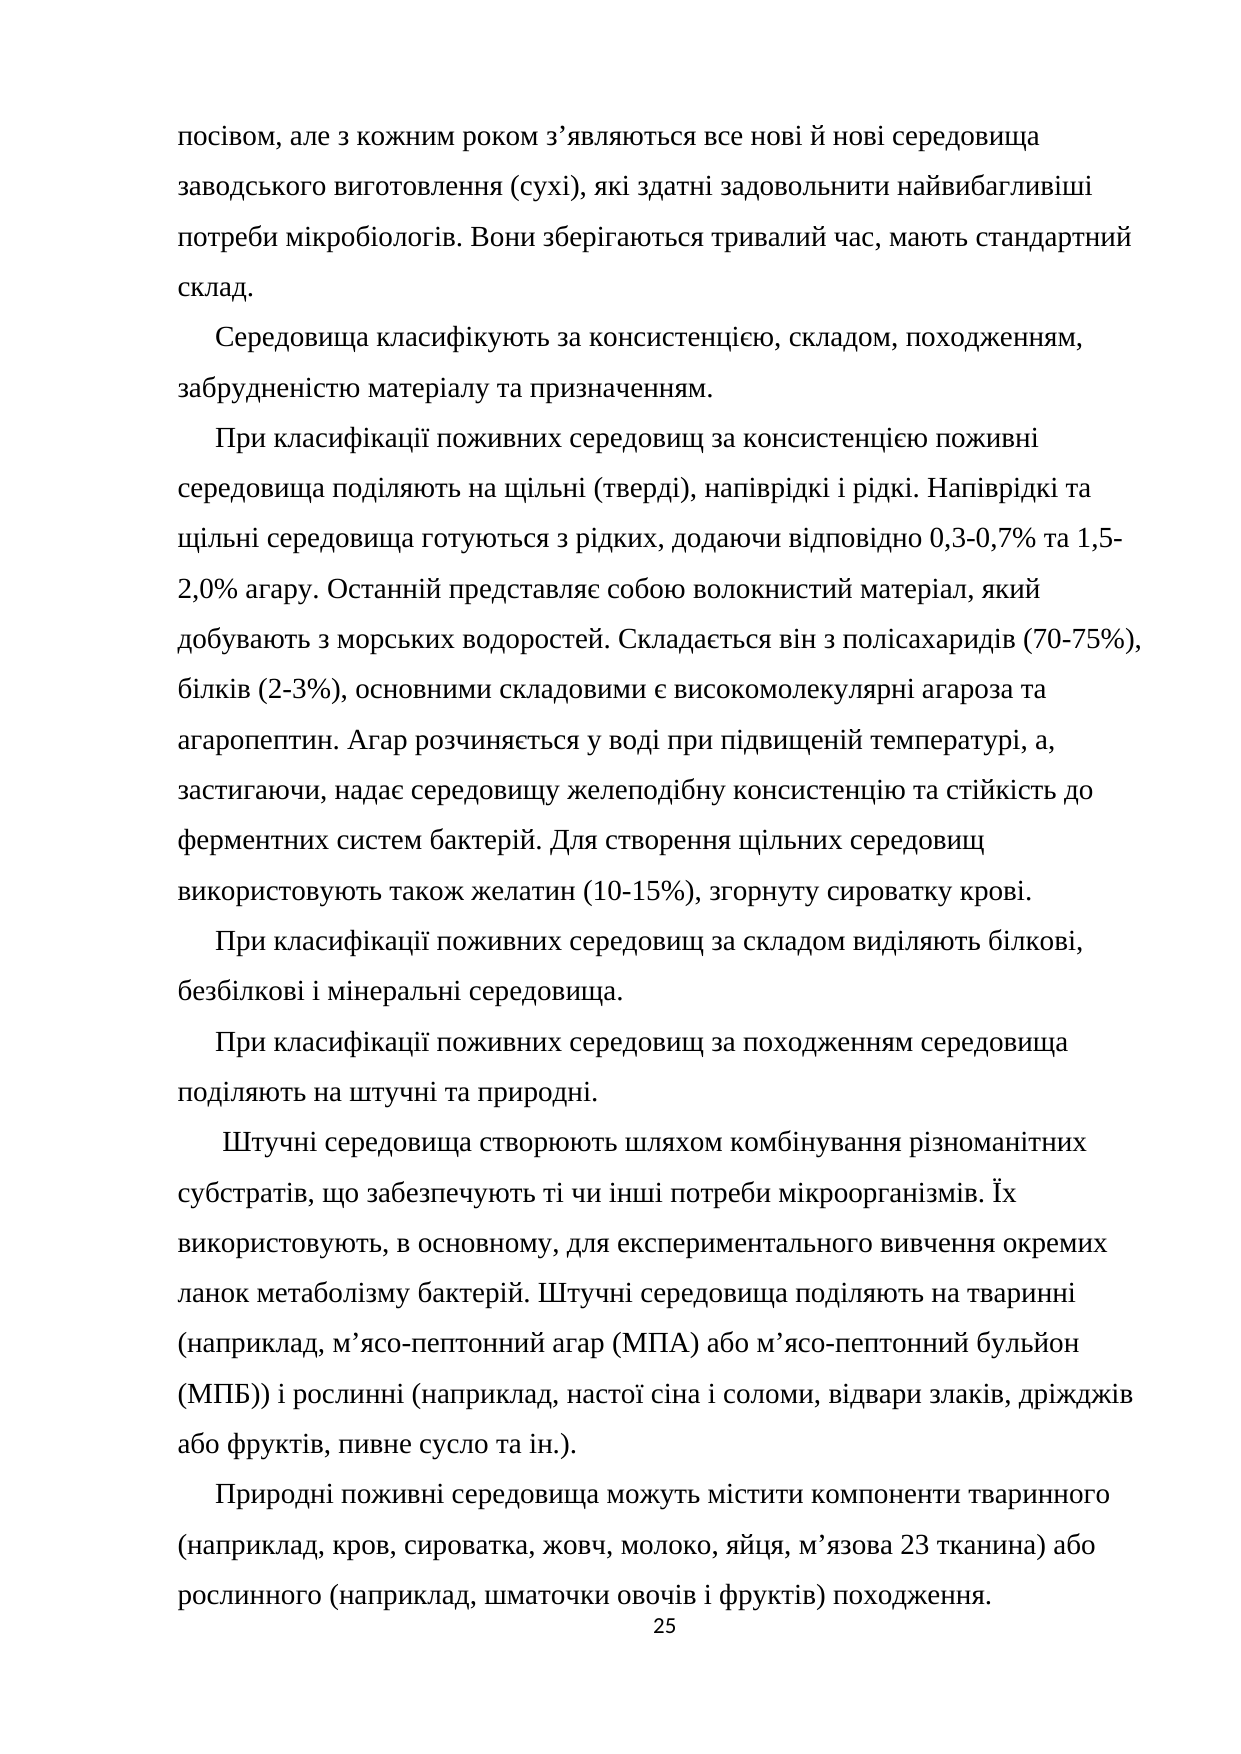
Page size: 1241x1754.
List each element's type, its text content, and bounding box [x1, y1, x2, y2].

list При класифікації поживних середовищ за походженням середовища поділяють на штучні та природні. [177, 1024, 1152, 1108]
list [177, 118, 1152, 303]
list Штучні середовища створюють шляхом комбінування різноманітних субстратів, що забезпечують ті чи інші потреби мікроорганізмів. Їх використовують, в основному, для експериментального вивчення окремих ланок метаболізму бактерій. Штучні середовища поділяють на тваринні (наприклад, м’ясо-пептонний агар (МПА) або м’ясо-пептонний бульйон (МПБ)) і рослинні (наприклад, настої сіна і соломи, відвари злаків, дріжджів або фруктів, пивне сусло та ін.). [177, 1124, 1152, 1460]
list Середовища класифікують за консистенцією, складом, походженням, забрудненістю матеріалу та призначенням. [177, 319, 1152, 403]
list При класифікації поживних середовищ за консистенцією поживні середовища поділяють на щільні (тверді), напіврідкі і рідкі. Напіврідкі та щільні середовища готуються з рідких, додаючи відповідно 0,3-0,7% та 1,5- 2,0% агару. Останній представляє собою волокнистий матеріал, який добувають з морських водоростей. Складається він з полісахаридів (70-75%), білків (2-3%), основними складовими є високомолекулярні агароза та агаропептин. Агар розчиняється у воді при підвищеній температурі, а, застигаючи, надає середовищу желеподібну консистенцію та стійкість до ферментних систем бактерій. Для створення щільних середовищ використовують також желатин (10-15%), згорнуту сироватку крові. [177, 420, 1152, 906]
list Природні поживні середовища можуть містити компоненти тваринного (наприклад, кров, сироватка, жовч, молоко, яйця, м’язова 23 тканина) або рослинного (наприклад, шматочки овочів і фруктів) походження. [177, 1477, 1152, 1611]
list При класифікації поживних середовищ за складом виділяють білкові, безбілкові і мінеральні середовища. [177, 923, 1152, 1007]
